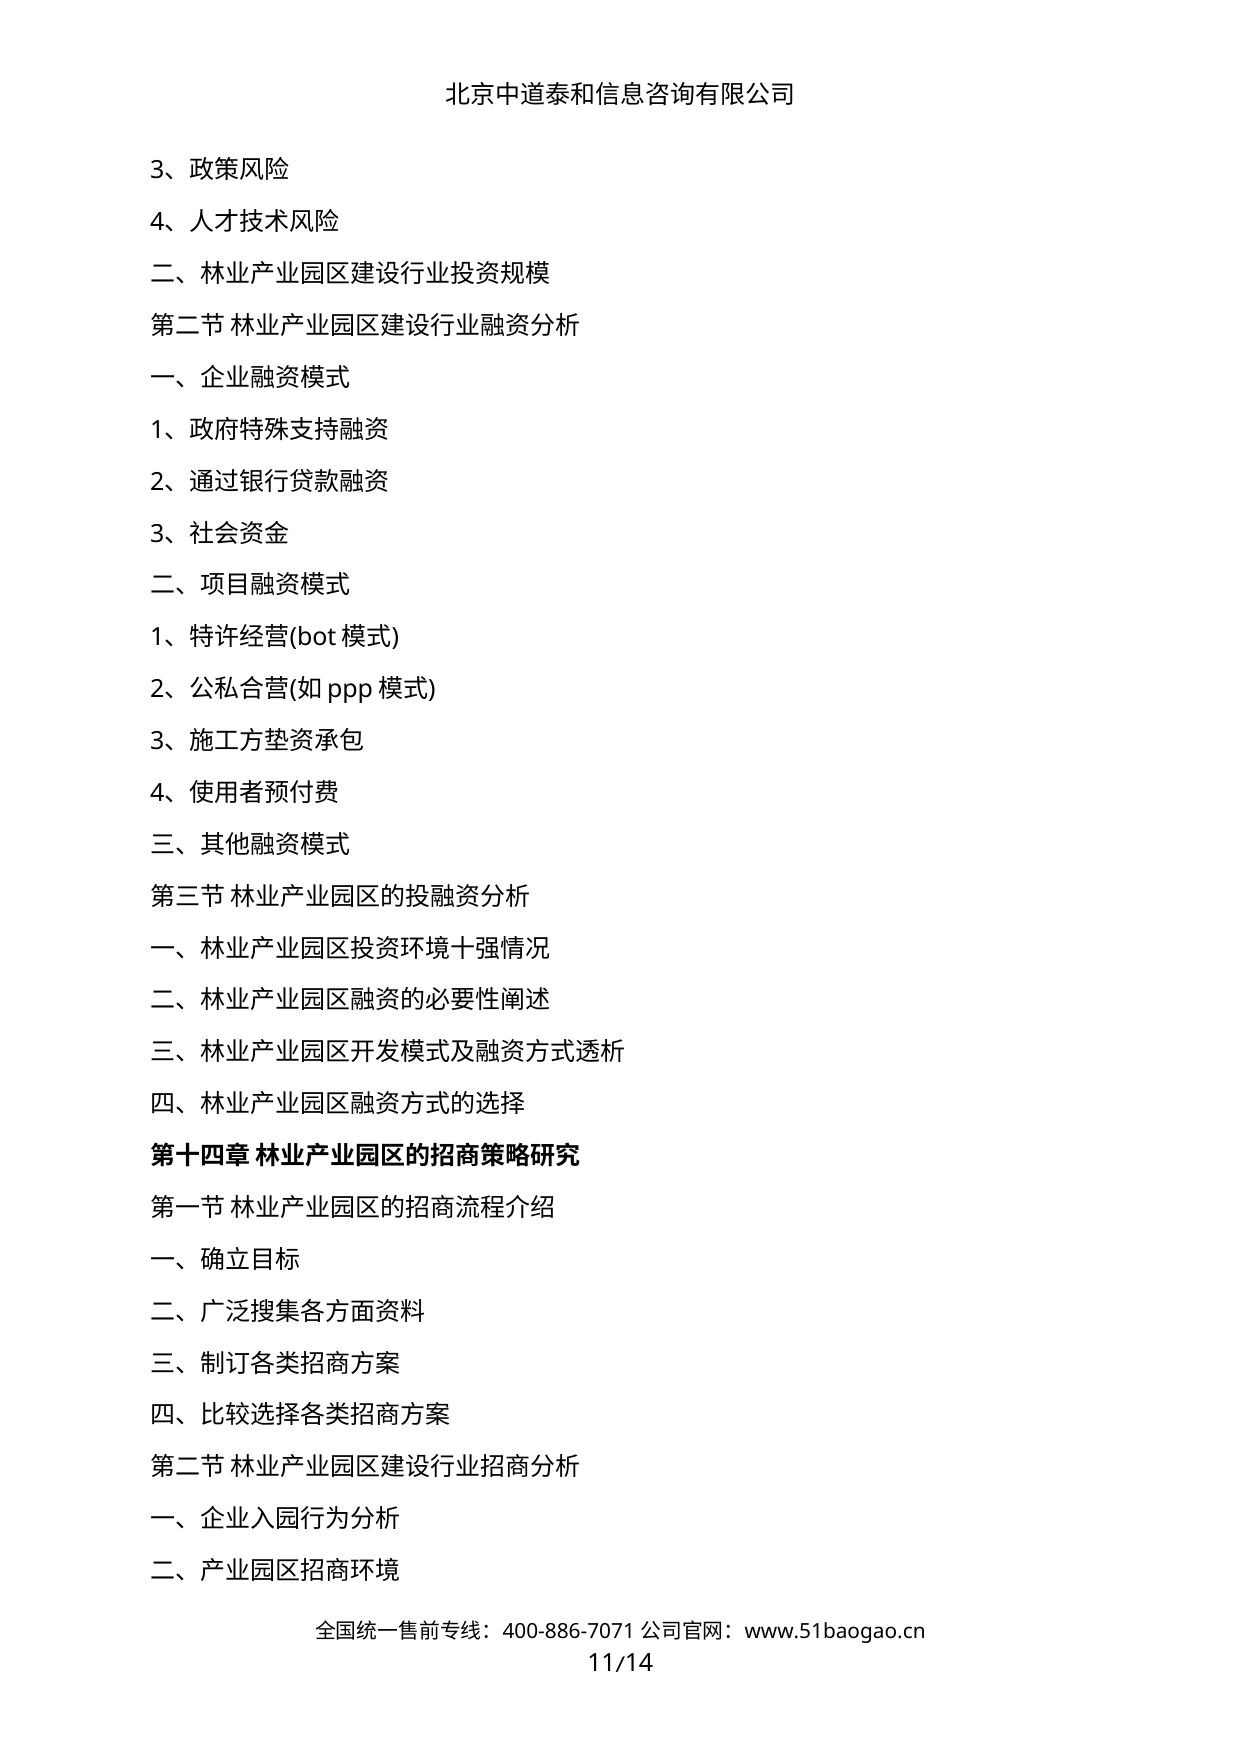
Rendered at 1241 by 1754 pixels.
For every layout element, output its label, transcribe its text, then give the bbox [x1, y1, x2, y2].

text 3、社会资金 [150, 513, 1090, 549]
text 第十四章 林业产业园区的招商策略研究 [150, 1136, 1090, 1172]
text 一、企业入园行为分析 [150, 1499, 1090, 1535]
text 二、产业园区招商环境 [150, 1551, 1090, 1587]
text 第一节 林业产业园区的招商流程介绍 [150, 1187, 1090, 1224]
text 二、林业产业园区建设行业投资规模 [150, 254, 1090, 290]
text 2、通过银行贷款融资 [150, 461, 1090, 497]
text 1、特许经营(bot模式) [150, 617, 1090, 653]
text 三、林业产业园区开发模式及融资方式透析 [150, 1032, 1090, 1068]
text 三、其他融资模式 [150, 824, 1090, 861]
text 二、项目融资模式 [150, 565, 1090, 601]
text 2、公私合营(如ppp模式) [150, 669, 1090, 705]
text 一、林业产业园区投资环境十强情况 [150, 928, 1090, 964]
text 四、比较选择各类招商方案 [150, 1395, 1090, 1431]
text 4、人才技术风险 [150, 202, 1090, 238]
text 第三节 林业产业园区的投融资分析 [150, 876, 1090, 912]
text 3、施工方垫资承包 [150, 721, 1090, 757]
text 一、企业融资模式 [150, 357, 1090, 394]
text 第二节 林业产业园区建设行业融资分析 [150, 306, 1090, 342]
text 3、政策风险 [150, 150, 1090, 186]
text 1、政府特殊支持融资 [150, 409, 1090, 446]
text 二、广泛搜集各方面资料 [150, 1291, 1090, 1327]
text 4、使用者预付费 [150, 772, 1090, 809]
text 四、林业产业园区融资方式的选择 [150, 1084, 1090, 1120]
text 一、确立目标 [150, 1239, 1090, 1276]
text 二、林业产业园区融资的必要性阐述 [150, 980, 1090, 1016]
text 第二节 林业产业园区建设行业招商分析 [150, 1447, 1090, 1483]
text 三、制订各类招商方案 [150, 1343, 1090, 1379]
